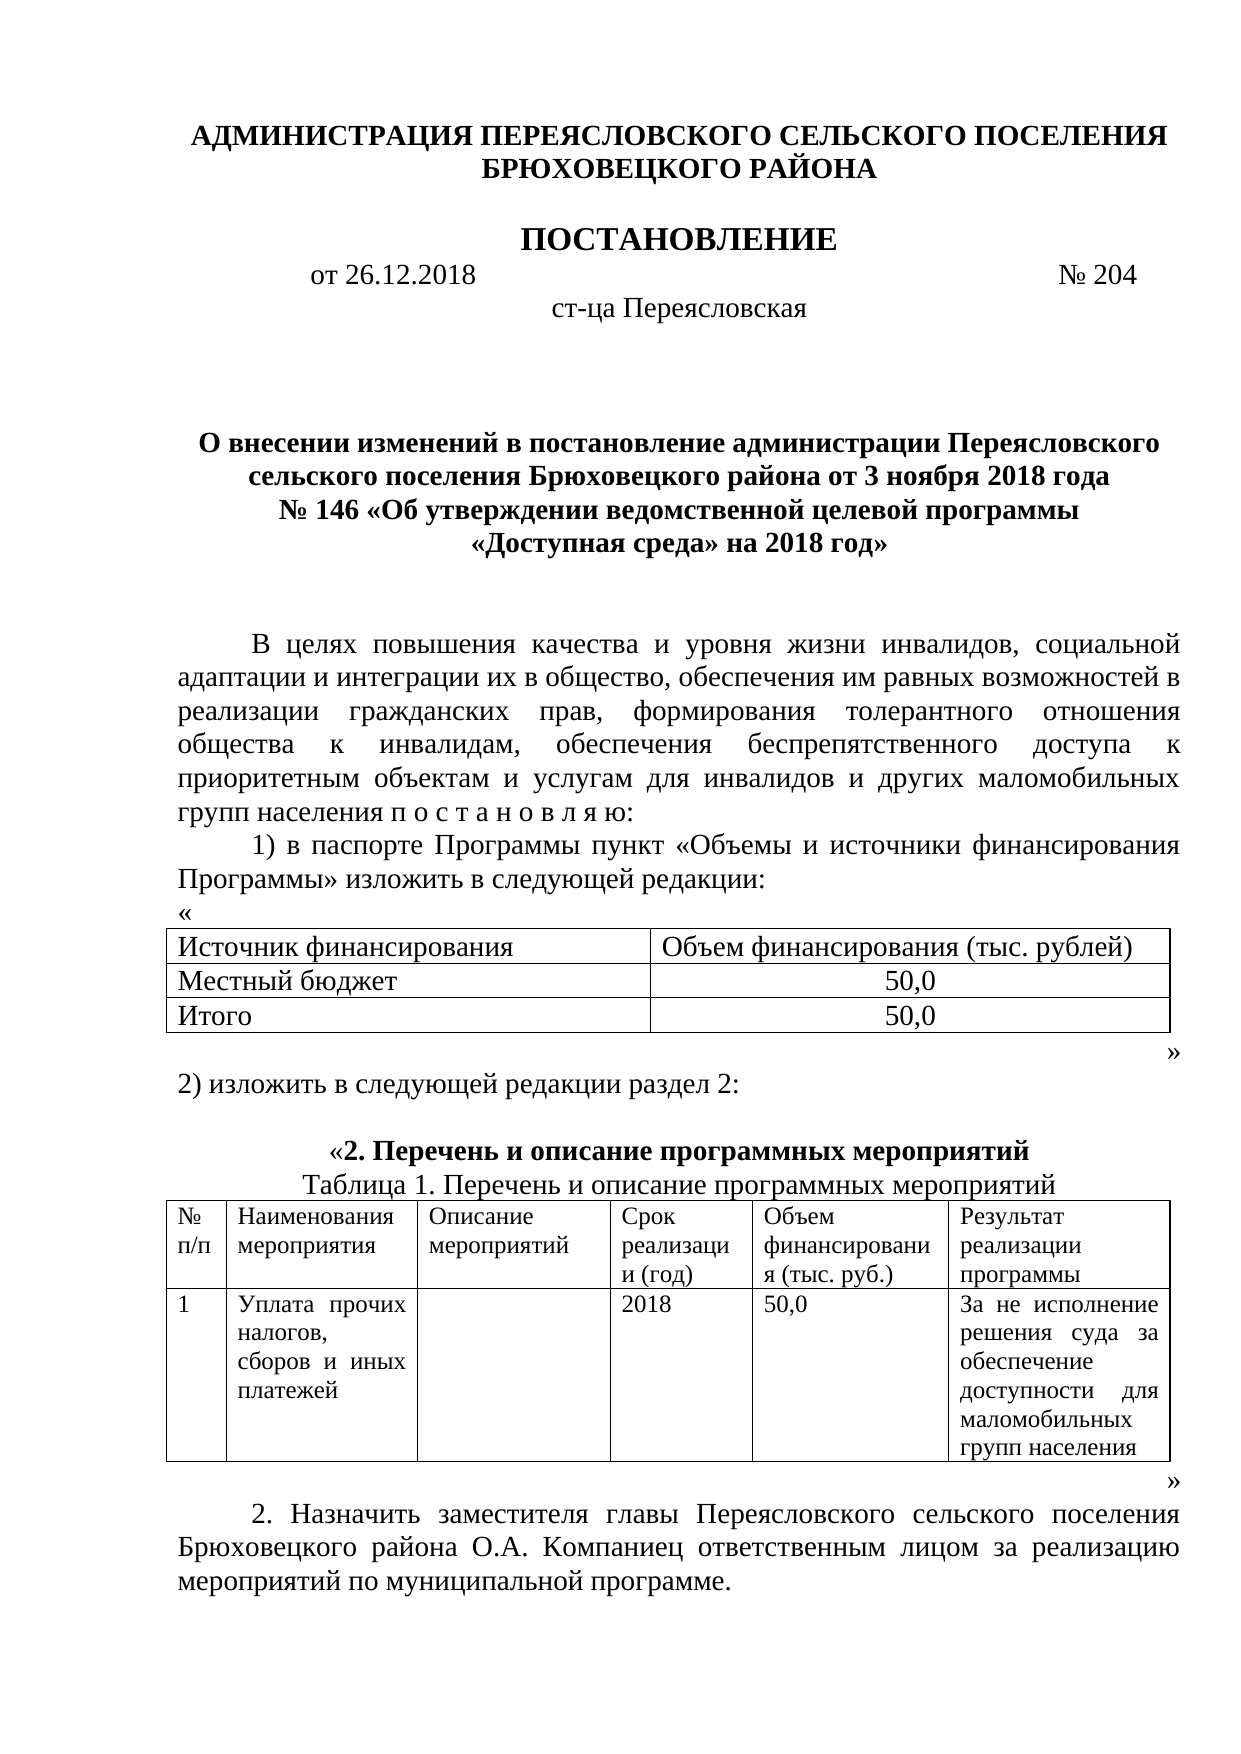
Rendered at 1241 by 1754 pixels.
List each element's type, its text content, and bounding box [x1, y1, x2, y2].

table_header Наименования мероприятия [227, 1201, 417, 1288]
table_cell 50,0 [753, 1289, 948, 1461]
text № 146 «Об утверждении ведомственной целевой программы [177, 492, 1181, 525]
text ПОСТАНОВЛЕНИЕ [177, 219, 1181, 257]
table_cell 50,0 [651, 998, 1169, 1032]
text «2. Перечень и описание программных мероприятий [177, 1133, 1181, 1167]
text «Доступная среда» на 2018 год» [177, 525, 1181, 559]
text 1) в паспорте Программы пункт «Объемы и источники финансирования Программы» изложить в следующей редакции: [177, 827, 1181, 894]
table_cell Итого [167, 998, 650, 1032]
table_header Срок реализации (год) [611, 1201, 752, 1288]
text » [177, 1033, 1181, 1066]
table_cell Уплата прочих налогов, сборов и иных платежей [227, 1289, 417, 1461]
text В целях повышения качества и уровня жизни инвалидов, социальной адаптации и интеграции их в общество, обеспечения им равных возможностей в реализации гражданских прав, формирования толерантного отношения общества к инвалидам, обеспечения беспрепятственного доступа к приоритетным объектам и услугам для инвалидов и других маломобильных групп населения п о с т а н о в л я ю: [177, 626, 1181, 827]
text « [177, 894, 1181, 928]
table_cell 50,0 [651, 964, 1169, 997]
table_header Результат реализации программы [949, 1201, 1169, 1288]
table_header Объем финансирования (тыс. руб.) [753, 1201, 948, 1288]
text О внесении изменений в постановление администрации Переясловского сельского поселения Брюховецкого района от 3 ноября 2018 года [177, 425, 1181, 492]
table_cell 2018 [611, 1289, 752, 1461]
table_header № п/п [167, 1201, 226, 1288]
text » [177, 1462, 1181, 1496]
table_cell Местный бюджет [167, 964, 650, 997]
text 2) изложить в следующей редакции раздел 2: [177, 1066, 1181, 1100]
table_cell За не исполнение решения суда за обеспечение доступности для маломобильных групп населения [949, 1289, 1169, 1461]
table_header Описание мероприятий [418, 1201, 610, 1288]
table_header Источник финансирования [167, 929, 650, 962]
text ст-ца Переясловская [177, 291, 1181, 324]
table_cell [418, 1289, 610, 1461]
text от 26.12.2018 № 204 [177, 257, 1181, 291]
table_header Объем финансирования (тыс. рублей) [651, 929, 1169, 962]
text БРЮХОВЕЦКОГО РАЙОНА [177, 152, 1181, 185]
table_cell 1 [167, 1289, 226, 1461]
text Таблица 1. Перечень и описание программных мероприятий [177, 1167, 1181, 1200]
text 2. Назначить заместителя главы Переясловского сельского поселения Брюховецкого района О.А. Компаниец ответственным лицом за реализацию мероприятий по муниципальной программе. [177, 1496, 1181, 1596]
text АДМИНИСТРАЦИЯ ПЕРЕЯСЛОВСКОГО СЕЛЬСКОГО ПОСЕЛЕНИЯ [177, 118, 1181, 152]
